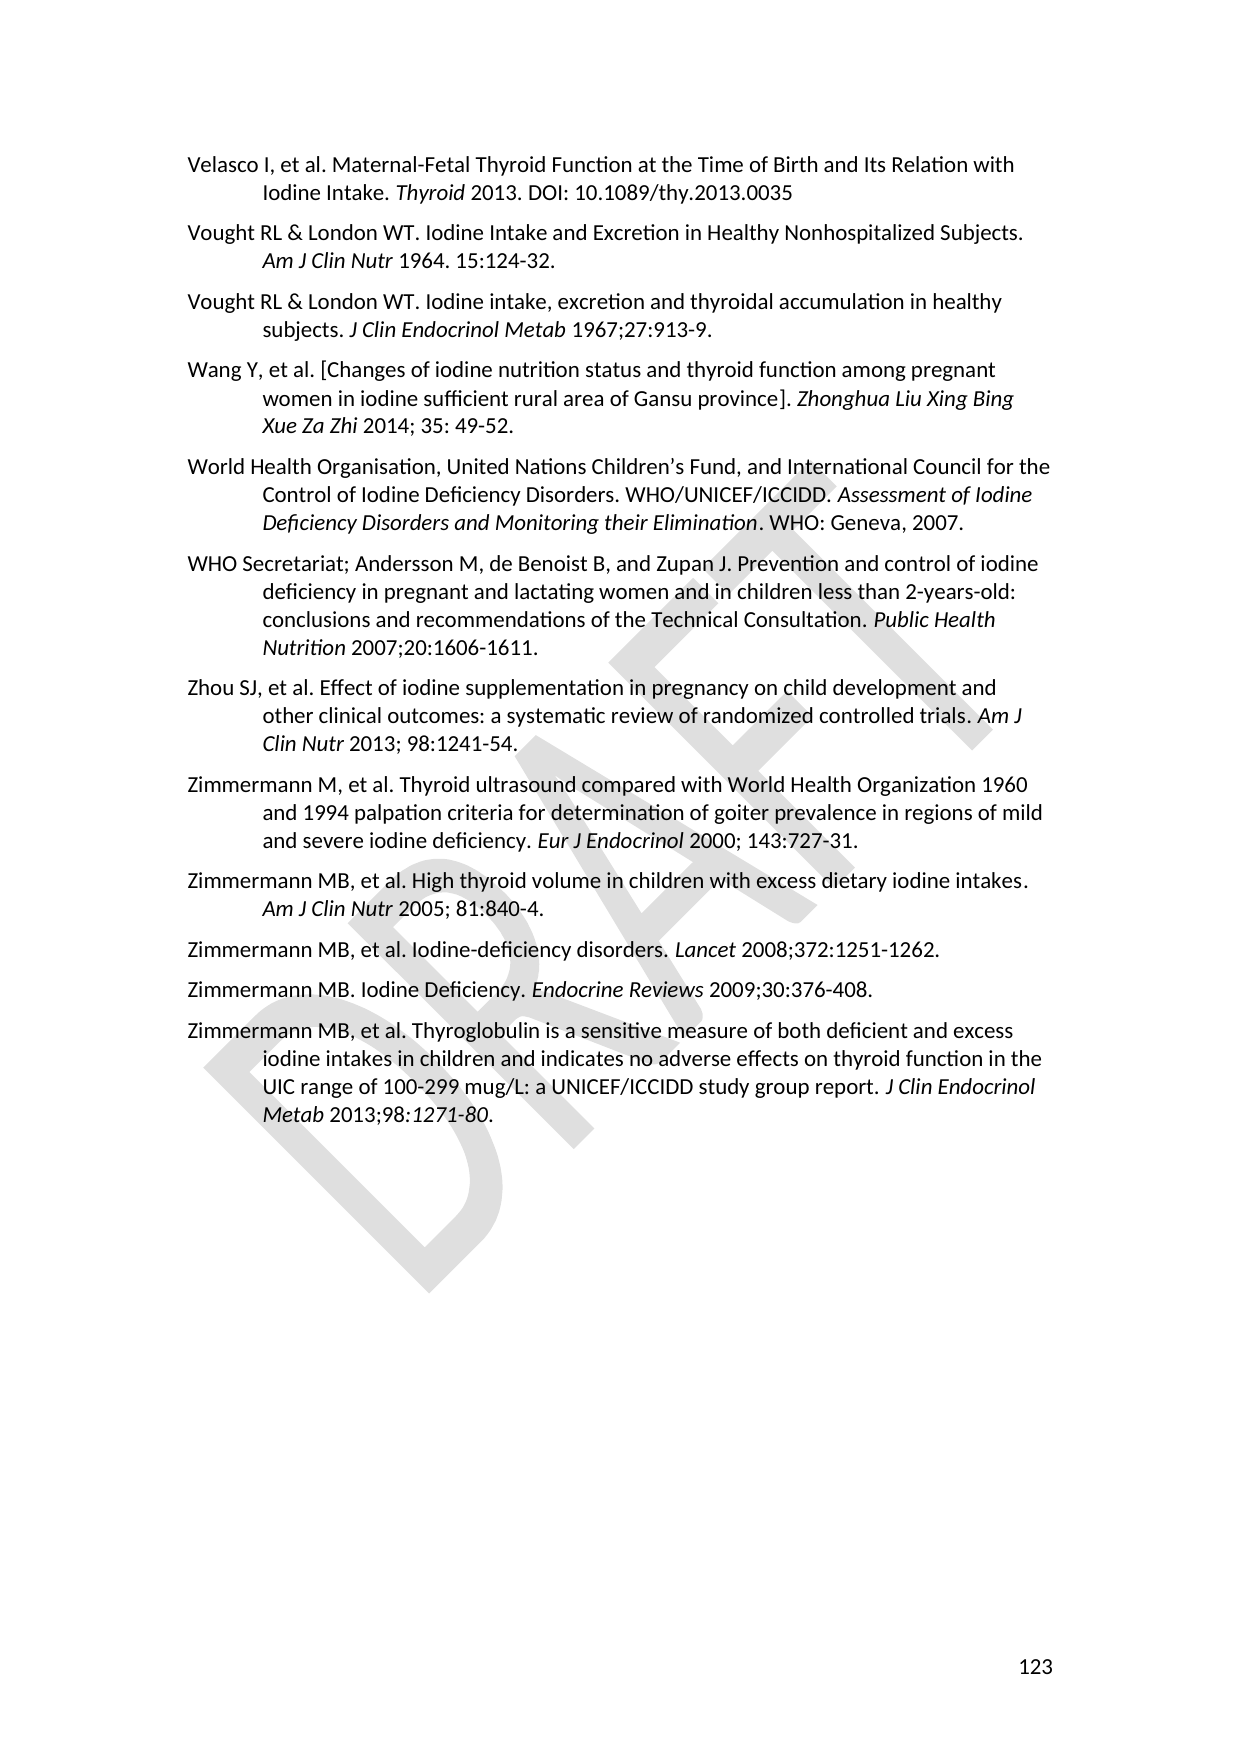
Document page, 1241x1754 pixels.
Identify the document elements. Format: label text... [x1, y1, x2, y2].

text Velasco I, et al. Maternal-Fetal Thyroid Function at the Time of Birth and Its Relation with Iodine Intake. Thyroid 2013. DOI: 10.1089/thy.2013.0035 [187, 150, 1053, 206]
text Zimmermann MB, et al. Iodine-deficiency disorders. Lancet 2008;372:1251-1262. [187, 935, 1053, 963]
text Vought RL & London WT. Iodine Intake and Excretion in Healthy Nonhospitalized Subjects. Am J Clin Nutr 1964. 15:124-32. [187, 218, 1053, 274]
text Vought RL & London WT. Iodine intake, excretion and thyroidal accumulation in healthy subjects. J Clin Endocrinol Metab 1967;27:913-9. [187, 287, 1053, 343]
text Wang Y, et al. [Changes of iodine nutrition status and thyroid function among pregnant women in iodine sufficient rural area of Gansu province]. Zhonghua Liu Xing Bing Xue Za Zhi 2014; 35: 49-52. [187, 356, 1053, 440]
text Zimmermann MB, et al. High thyroid volume in children with excess dietary iodine intakes. Am J Clin Nutr 2005; 81:840-4. [187, 866, 1053, 922]
text Zimmermann M, et al. Thyroid ultrasound compared with World Health Organization 1960 and 1994 palpation criteria for determination of goiter prevalence in regions of mild and severe iodine deficiency. Eur J Endocrinol 2000; 143:727-31. [187, 770, 1053, 854]
text Zhou SJ, et al. Effect of iodine supplementation in pregnancy on child development and other clinical outcomes: a systematic review of randomized controlled trials. Am J Clin Nutr 2013; 98:1241-54. [187, 673, 1053, 757]
text Zimmermann MB, et al. Thyroglobulin is a sensitive measure of both deficient and excess iodine intakes in children and indicates no adverse effects on thyroid function in the UIC range of 100-299 mug/L: a UNICEF/ICCIDD study group report. J Clin Endocrinol Metab 2013;98:1271-80. [187, 1016, 1053, 1128]
text WHO Secretariat; Andersson M, de Benoist B, and Zupan J. Prevention and control of iodine deficiency in pregnant and lactating women and in children less than 2-years-old: conclusions and recommendations of the Technical Consultation. Public Health Nutrition 2007;20:1606-1611. [187, 549, 1053, 661]
text Zimmermann MB. Iodine Deficiency. Endocrine Reviews 2009;30:376-408. [187, 976, 1053, 1003]
text World Health Organisation, United Nations Children’s Fund, and International Council for the Control of Iodine Deficiency Disorders. WHO/UNICEF/ICCIDD. Assessment of Iodine Deficiency Disorders and Monitoring their Elimination. WHO: Geneva, 2007. [187, 452, 1053, 536]
